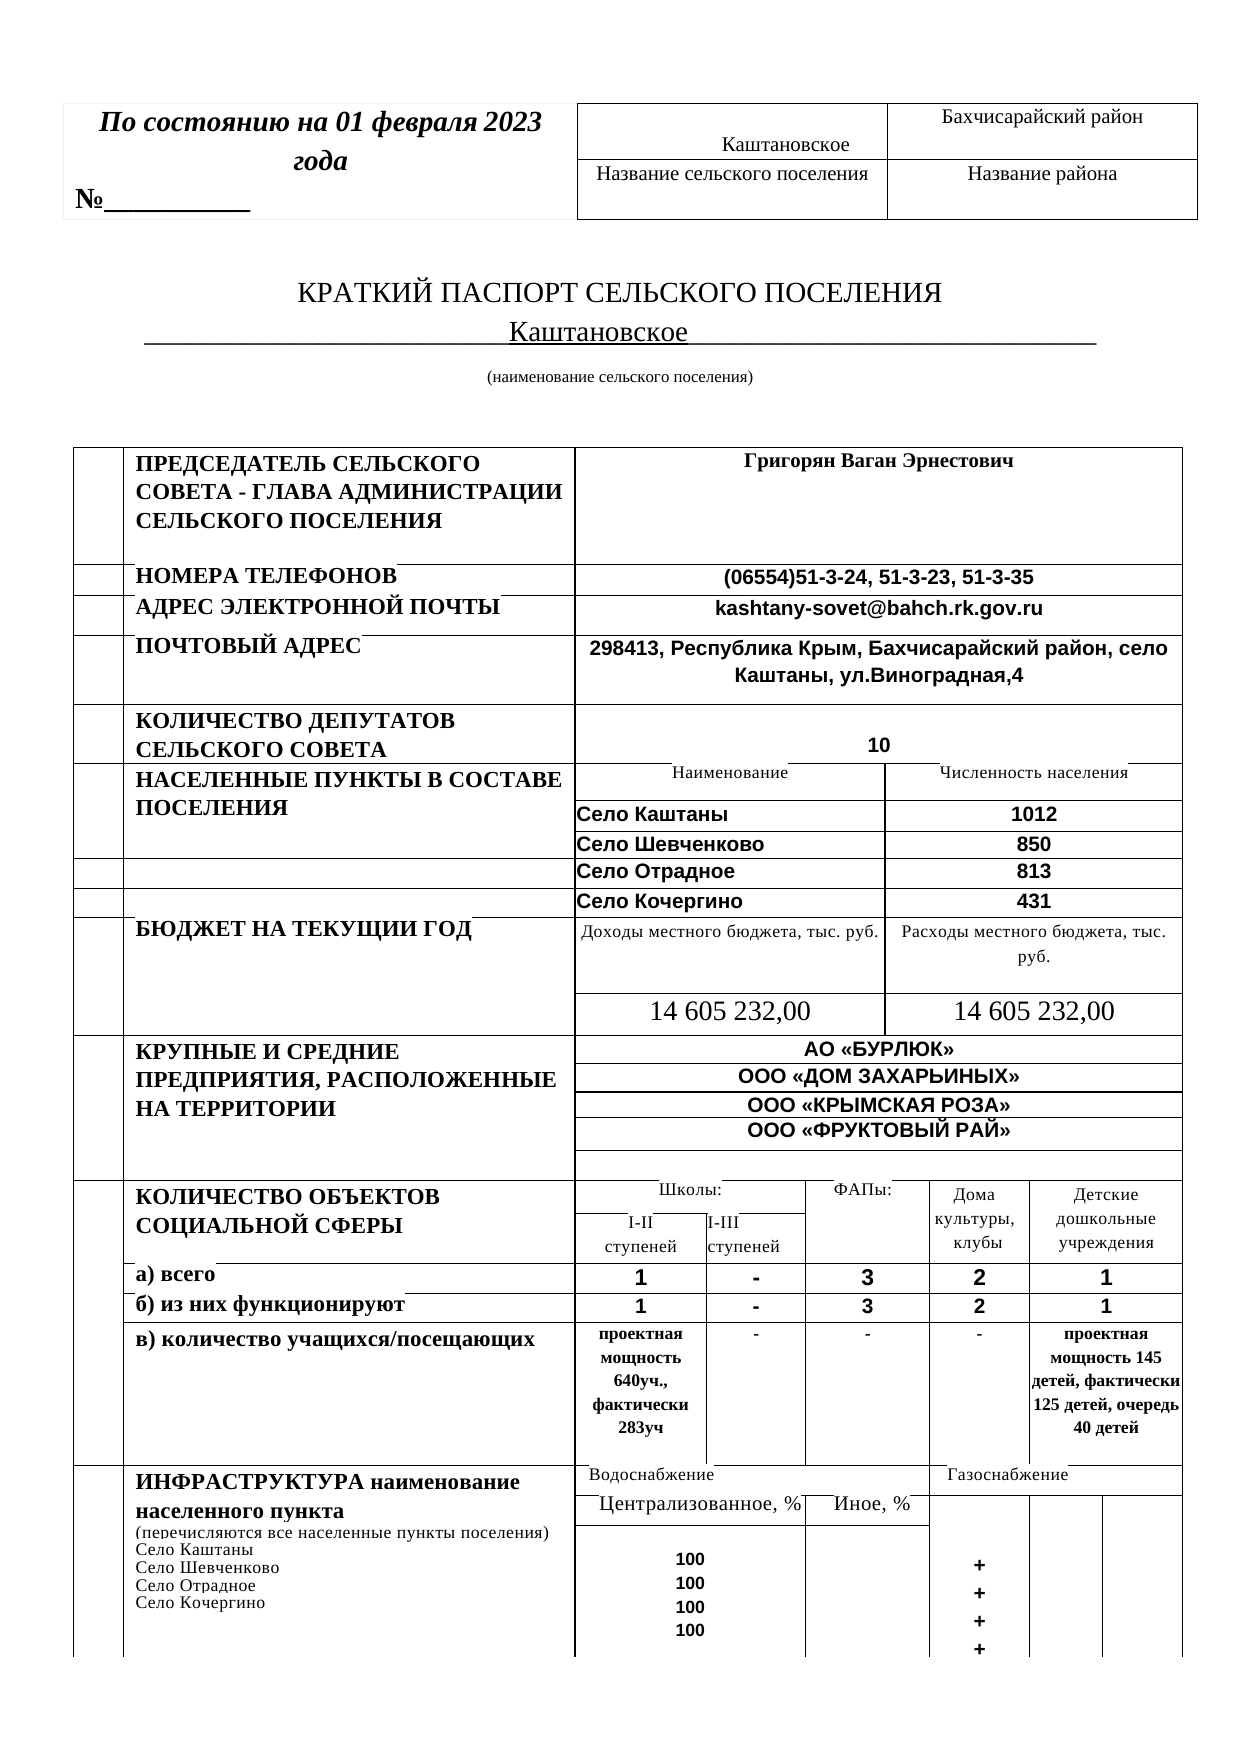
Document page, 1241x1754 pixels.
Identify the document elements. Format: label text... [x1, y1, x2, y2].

table_cell I-III ступеней [707, 1214, 805, 1262]
table_cell 431 [886, 889, 1182, 917]
table_cell (06554)51-3-24, 51-3-23, 51-3-35 [576, 565, 1182, 595]
table_cell Название сельского поселения [578, 160, 887, 219]
table_cell [74, 1181, 123, 1465]
table_cell Школы: [576, 1181, 805, 1213]
table_cell АДРЕС ЭЛЕКТРОННОЙ ПОЧТЫ [124, 596, 574, 634]
table_cell АО «БУРЛЮК» [576, 1036, 1182, 1063]
table_cell 3 [806, 1264, 929, 1292]
table_header Каштановское [578, 104, 887, 159]
table_cell [74, 859, 123, 888]
table_cell 10 [576, 705, 1182, 763]
table_header По состоянию на 01 февраля 2023 года №__________ [64, 104, 577, 219]
table_header ПРЕДСЕДАТЕЛЬ СЕЛЬСКОГО СОВЕТА - ГЛАВА АДМИНИСТРАЦИИ СЕЛЬСКОГО ПОСЕЛЕНИЯ [124, 448, 574, 564]
table_cell [74, 764, 123, 858]
table_cell [124, 859, 574, 888]
table_cell [1030, 1496, 1102, 1657]
table_cell [1103, 1496, 1182, 1657]
table_cell Расходы местного бюджета, тыс. руб. [886, 918, 1182, 993]
table_cell [74, 1466, 123, 1657]
text КРАТКИЙ ПАСПОРТ СЕЛЬСКОГО ПОСЕЛЕНИЯ [75, 275, 1165, 309]
table_cell 2 [930, 1264, 1029, 1292]
text (наименование сельского поселения) [75, 353, 1165, 386]
table_cell - [707, 1264, 805, 1292]
table_cell ООО «ДОМ ЗАХАРЬИНЫХ» [576, 1064, 1182, 1091]
table_header [74, 448, 123, 564]
table_cell КРУПНЫЕ И СРЕДНИЕ ПРЕДПРИЯТИЯ, РАСПОЛОЖЕННЫЕ НА ТЕРРИТОРИИ [124, 1036, 574, 1180]
table_cell 2 [930, 1294, 1029, 1322]
table_cell + + + + [930, 1525, 1029, 1657]
table_cell Село Шевченково Село Отрадное [576, 832, 884, 858]
table_cell ИНФРАСТРУКТУРА наименование населенного пункта (перечисляются все населенные пункты поселения) Село Каштаны Село Шевченково Село Отрадное Село Кочергино [124, 1466, 574, 1657]
table_cell ООО «ФРУКТОВЫЙ РАЙ» [576, 1118, 1182, 1150]
table_cell [74, 565, 123, 595]
table_cell 3 [806, 1294, 929, 1322]
table_cell проектная мощность 640уч., фактически 283уч [576, 1323, 706, 1465]
table_cell [930, 1496, 1029, 1524]
table_cell Численность населения [886, 764, 1182, 800]
table_cell 1 [576, 1264, 706, 1292]
table_cell - [707, 1294, 805, 1322]
table_cell [74, 636, 123, 704]
table_cell - [806, 1323, 929, 1465]
table_cell - [930, 1323, 1029, 1465]
table_cell КОЛИЧЕСТВО ДЕПУТАТОВ СЕЛЬСКОГО СОВЕТА [124, 705, 574, 763]
table_cell [74, 1036, 123, 1180]
table_cell [74, 596, 123, 634]
table_cell ООО «КРЫМСКАЯ РОЗА» [576, 1093, 1182, 1117]
table_cell Доходы местного бюджета, тыс. руб. [576, 918, 884, 993]
table_cell 1 [576, 1294, 706, 1322]
table_cell Название района [888, 160, 1197, 219]
table_header Григорян Ваган Эрнестович [576, 448, 1182, 564]
table_cell НАСЕЛЕННЫЕ ПУНКТЫ В СОСТАВЕ ПОСЕЛЕНИЯ [124, 764, 574, 858]
table_cell Наименование [576, 764, 884, 800]
table_cell [74, 918, 123, 1035]
table_cell 1 [1030, 1294, 1182, 1322]
table_cell 14 605 232,00 [576, 994, 884, 1035]
table_cell [806, 1526, 929, 1657]
table_cell ФАПы: [806, 1181, 929, 1262]
table_cell Водоснабжение [576, 1466, 929, 1495]
table_cell 298413, Республика Крым, Бахчисарайский район, село Каштаны, ул.Виноградная,4 [576, 636, 1182, 704]
table_cell 14 605 232,00 [886, 994, 1182, 1035]
table_cell Село Каштаны [576, 801, 884, 831]
table_cell б) из них функционируют [124, 1294, 574, 1322]
table_cell [74, 889, 123, 917]
table_cell [74, 705, 123, 763]
table_cell проектная мощность 145 детей, фактически 125 детей, очередь 40 детей [1030, 1323, 1182, 1465]
table_cell ПОЧТОВЫЙ АДРЕС [124, 636, 574, 704]
table_cell [124, 889, 574, 917]
table_cell а) всего [124, 1264, 574, 1292]
table_header Бахчисарайский район [888, 104, 1197, 159]
table_cell 100 100 100 100 [576, 1526, 805, 1657]
table_cell 1012 [886, 801, 1182, 831]
table_cell БЮДЖЕТ НА ТЕКУЩИИ ГОД [124, 918, 574, 1035]
table_cell 850 [886, 832, 1182, 858]
table_cell Детские дошкольные учреждения [1030, 1181, 1182, 1262]
table_cell Дома культуры, клубы [930, 1181, 1029, 1262]
table_cell Газоснабжение [930, 1466, 1182, 1495]
table_cell [576, 1151, 1182, 1180]
table_cell Село Кочергино [576, 889, 884, 917]
table_cell I-II ступеней [576, 1214, 706, 1262]
table_cell kashtany-sovet@bahch.rk.gov.ru [576, 596, 1182, 634]
table_cell Централизованное, % [576, 1496, 805, 1524]
table_cell КОЛИЧЕСТВО ОБЪЕКТОВ СОЦИАЛЬНОЙ СФЕРЫ [124, 1181, 574, 1262]
table_cell Иное, % [806, 1496, 929, 1524]
table_cell 1 [1030, 1264, 1182, 1292]
table_cell Село Отрадное [576, 859, 884, 888]
table_cell НОМЕРА ТЕЛЕФОНОВ [124, 565, 574, 595]
table_cell 813 [886, 859, 1182, 888]
table_cell в) количество учащихся/посещающих [124, 1323, 574, 1465]
text _________________________Каштановское____________________________ [75, 314, 1165, 348]
table_cell - [707, 1323, 805, 1465]
